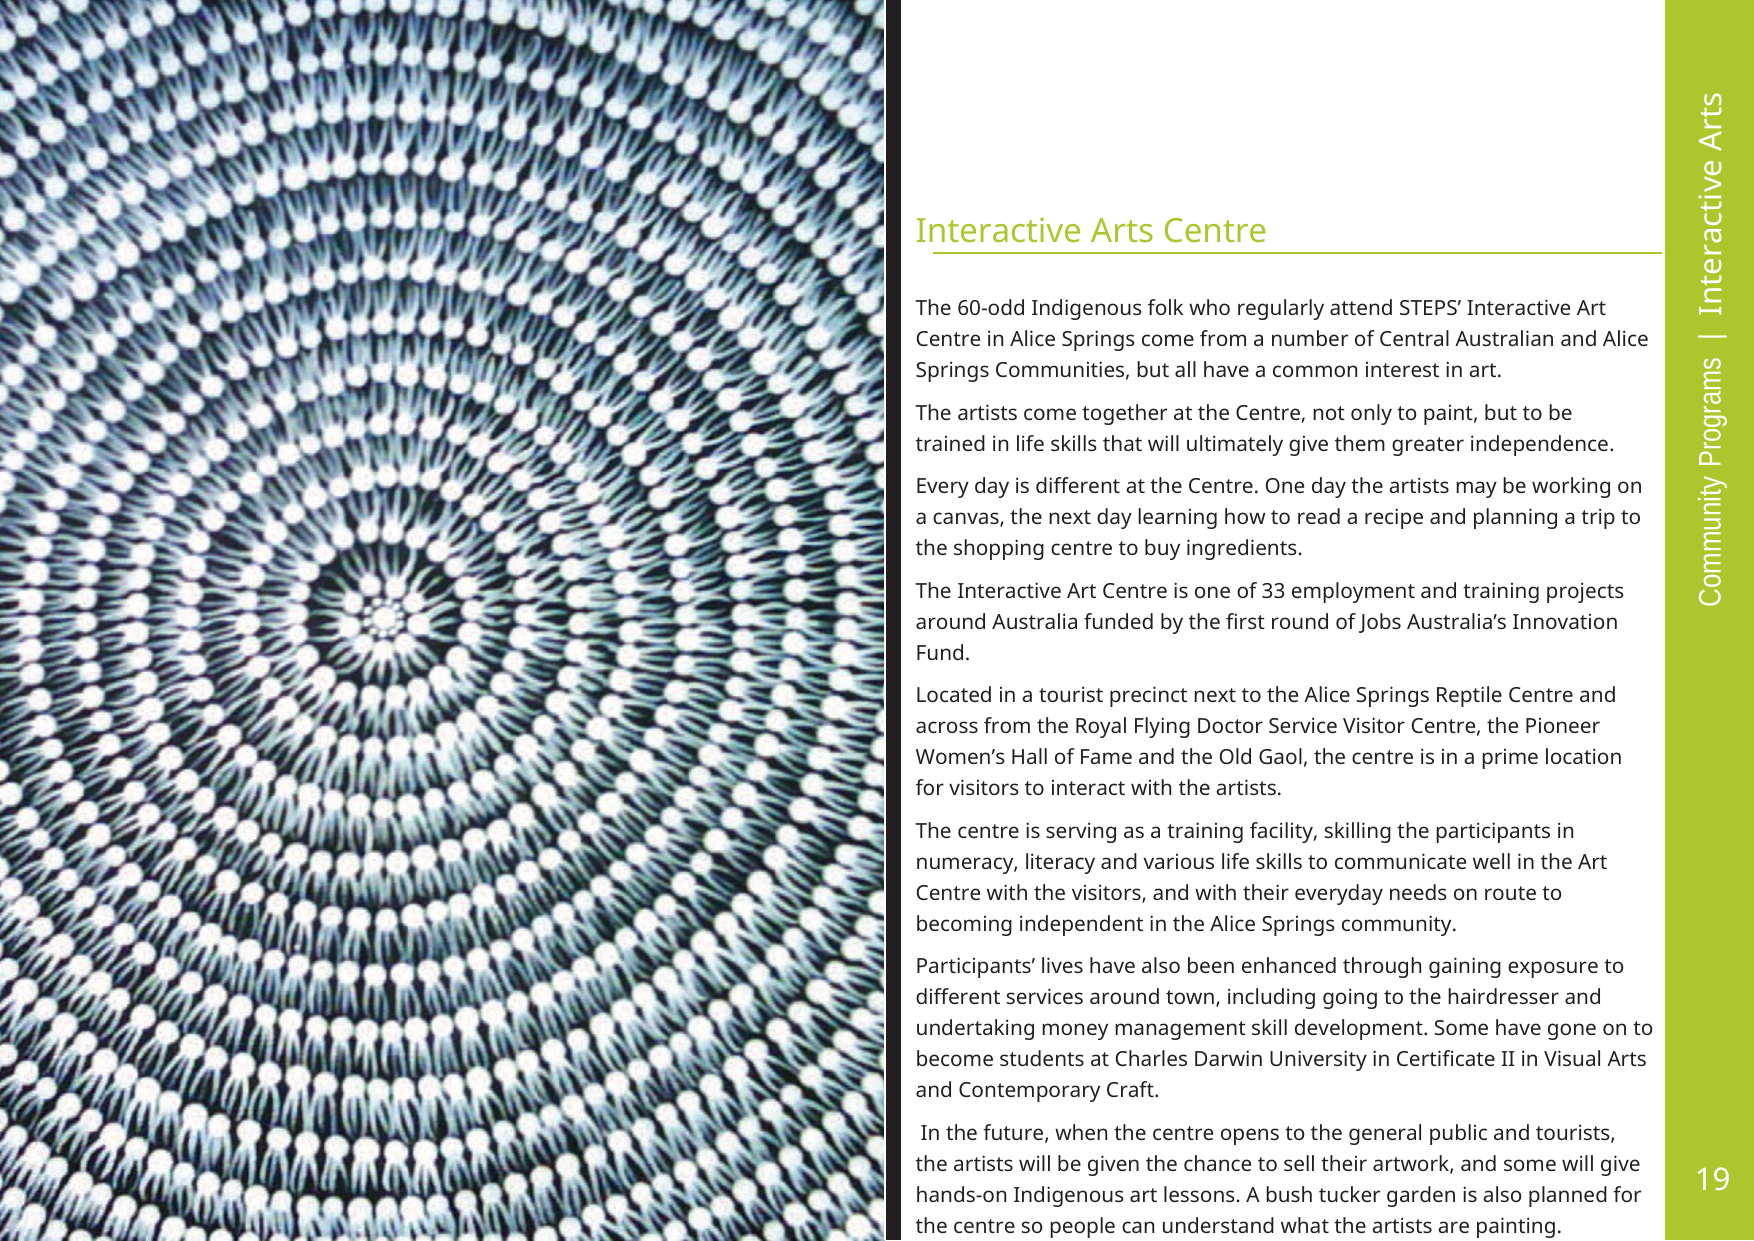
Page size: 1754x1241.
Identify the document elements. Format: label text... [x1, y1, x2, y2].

text The 60-odd Indigenous folk who regularly attend STEPS’ Interactive Art Centre in Alice Springs come from a number of Central Australian and Alice Springs Communities, but all have a common interest in art. [915, 293, 1649, 383]
text The centre is serving as a training facility, skilling the participants in numeracy, literacy and various life skills to communicate well in the Art Centre with the visitors, and with their everyday needs on route to becoming independent in the Alice Springs community. [915, 816, 1649, 937]
text Participants’ lives have also been enhanced through gaining exposure to different services around town, including going to the hairdresser and undertaking money management skill development. Some have gone on to become students at Charles Darwin University in Certificate II in Visual Arts and Contemporary Craft. [915, 952, 1660, 1104]
text The Interactive Art Centre is one of 33 employment and training projects around Australia funded by the first round of Jobs Australia’s Innovation Fund. [915, 576, 1631, 666]
picture [0, 0, 884, 1241]
text In the future, when the centre opens to the general public and tourists, the artists will be given the chance to sell their artwork, and some will give hands-on Indigenous art lessons. A bush tucker garden is also planned for the centre so people can understand what the artists are painting. [915, 1118, 1649, 1239]
text Located in a tourist precinct next to the Alice Springs Reptile Centre and across from the Royal Flying Doctor Service Visitor Centre, the Pioneer Women’s Hall of Fame and the Old Gaol, the centre is in a prime location for visitors to interact with the artists. [915, 681, 1633, 802]
text Every day is different at the Centre. One day the artists may be working on a canvas, the next day learning how to read a recipe and planning a trip to the shopping centre to buy ingredients. [915, 471, 1660, 562]
text The artists come together at the Centre, not only to paint, but to be trained in life skills that will ultimately give them greater independence. [915, 398, 1631, 457]
text Interactive Arts Centre [915, 200, 1754, 253]
